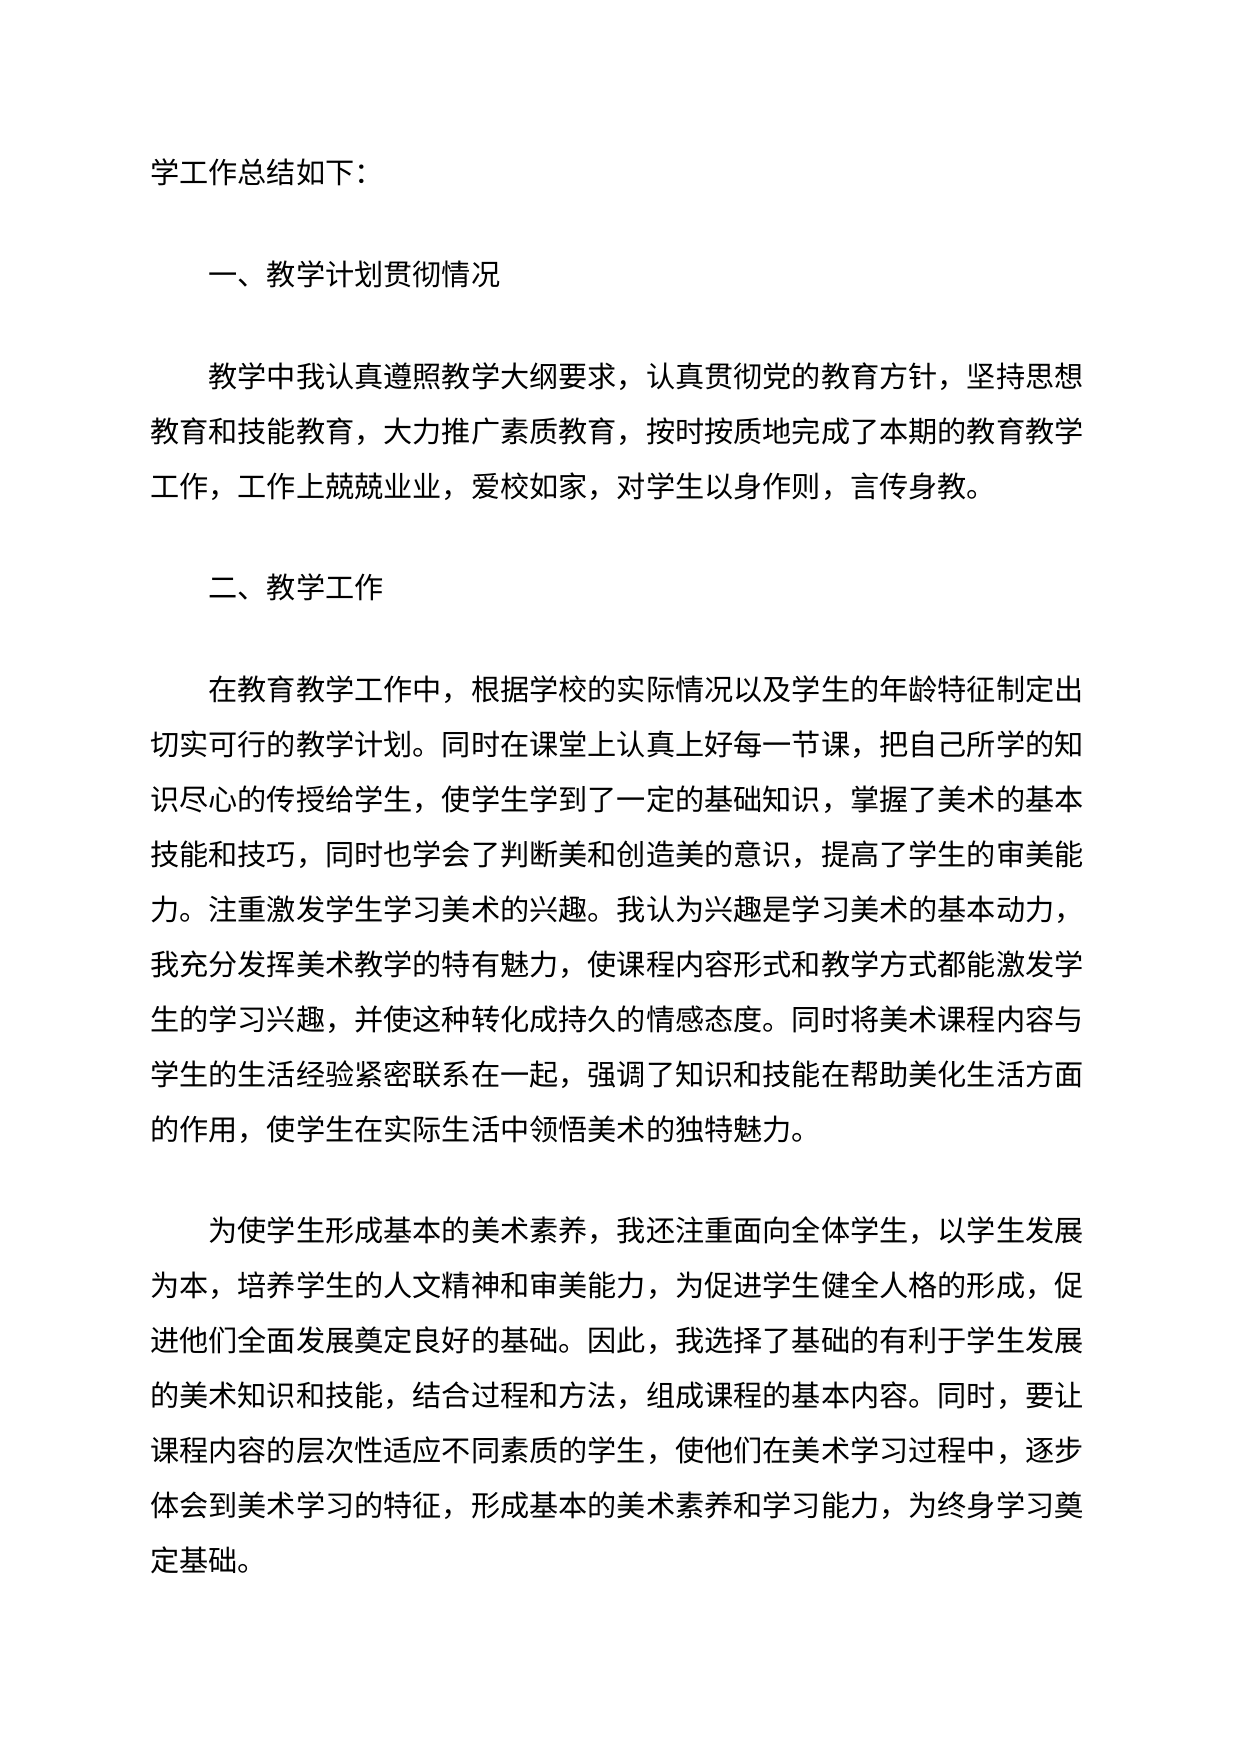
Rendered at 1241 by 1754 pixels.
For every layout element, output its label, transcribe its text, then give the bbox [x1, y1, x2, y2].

text 一、教学计划贯彻情况 [150, 252, 1090, 294]
text 二、教学工作 [150, 565, 1090, 607]
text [150, 150, 1090, 192]
text 在教育教学工作中，根据学校的实际情况以及学生的年龄特征制定出切实可行的教学计划。同时在课堂上认真上好每一节课，把自己所学的知识尽心的传授给学生，使学生学到了一定的基础知识，掌握了美术的基本技能和技巧，同时也学会了判断美和创造美的意识，提高了学生的审美能力。注重激发学生学习美术的兴趣。我认为兴趣是学习美术的基本动力，我充分发挥美术教学的特有魅力，使课程内容形式和教学方式都能激发学生的学习兴趣，并使这种转化成持久的情感态度。同时将美术课程内容与学生的生活经验紧密联系在一起，强调了知识和技能在帮助美化生活方面的作用，使学生在实际生活中领悟美术的独特魅力。 [150, 667, 1090, 1148]
text 教学中我认真遵照教学大纲要求，认真贯彻党的教育方针，坚持思想教育和技能教育，大力推广素质教育，按时按质地完成了本期的教育教学工作，工作上兢兢业业，爱校如家，对学生以身作则，言传身教。 [150, 353, 1090, 506]
text 为使学生形成基本的美术素养，我还注重面向全体学生，以学生发展为本，培养学生的人文精神和审美能力，为促进学生健全人格的形成，促进他们全面发展奠定良好的基础。因此，我选择了基础的有利于学生发展的美术知识和技能，结合过程和方法，组成课程的基本内容。同时，要让课程内容的层次性适应不同素质的学生，使他们在美术学习过程中，逐步体会到美术学习的特征，形成基本的美术素养和学习能力，为终身学习奠定基础。 [150, 1208, 1090, 1579]
